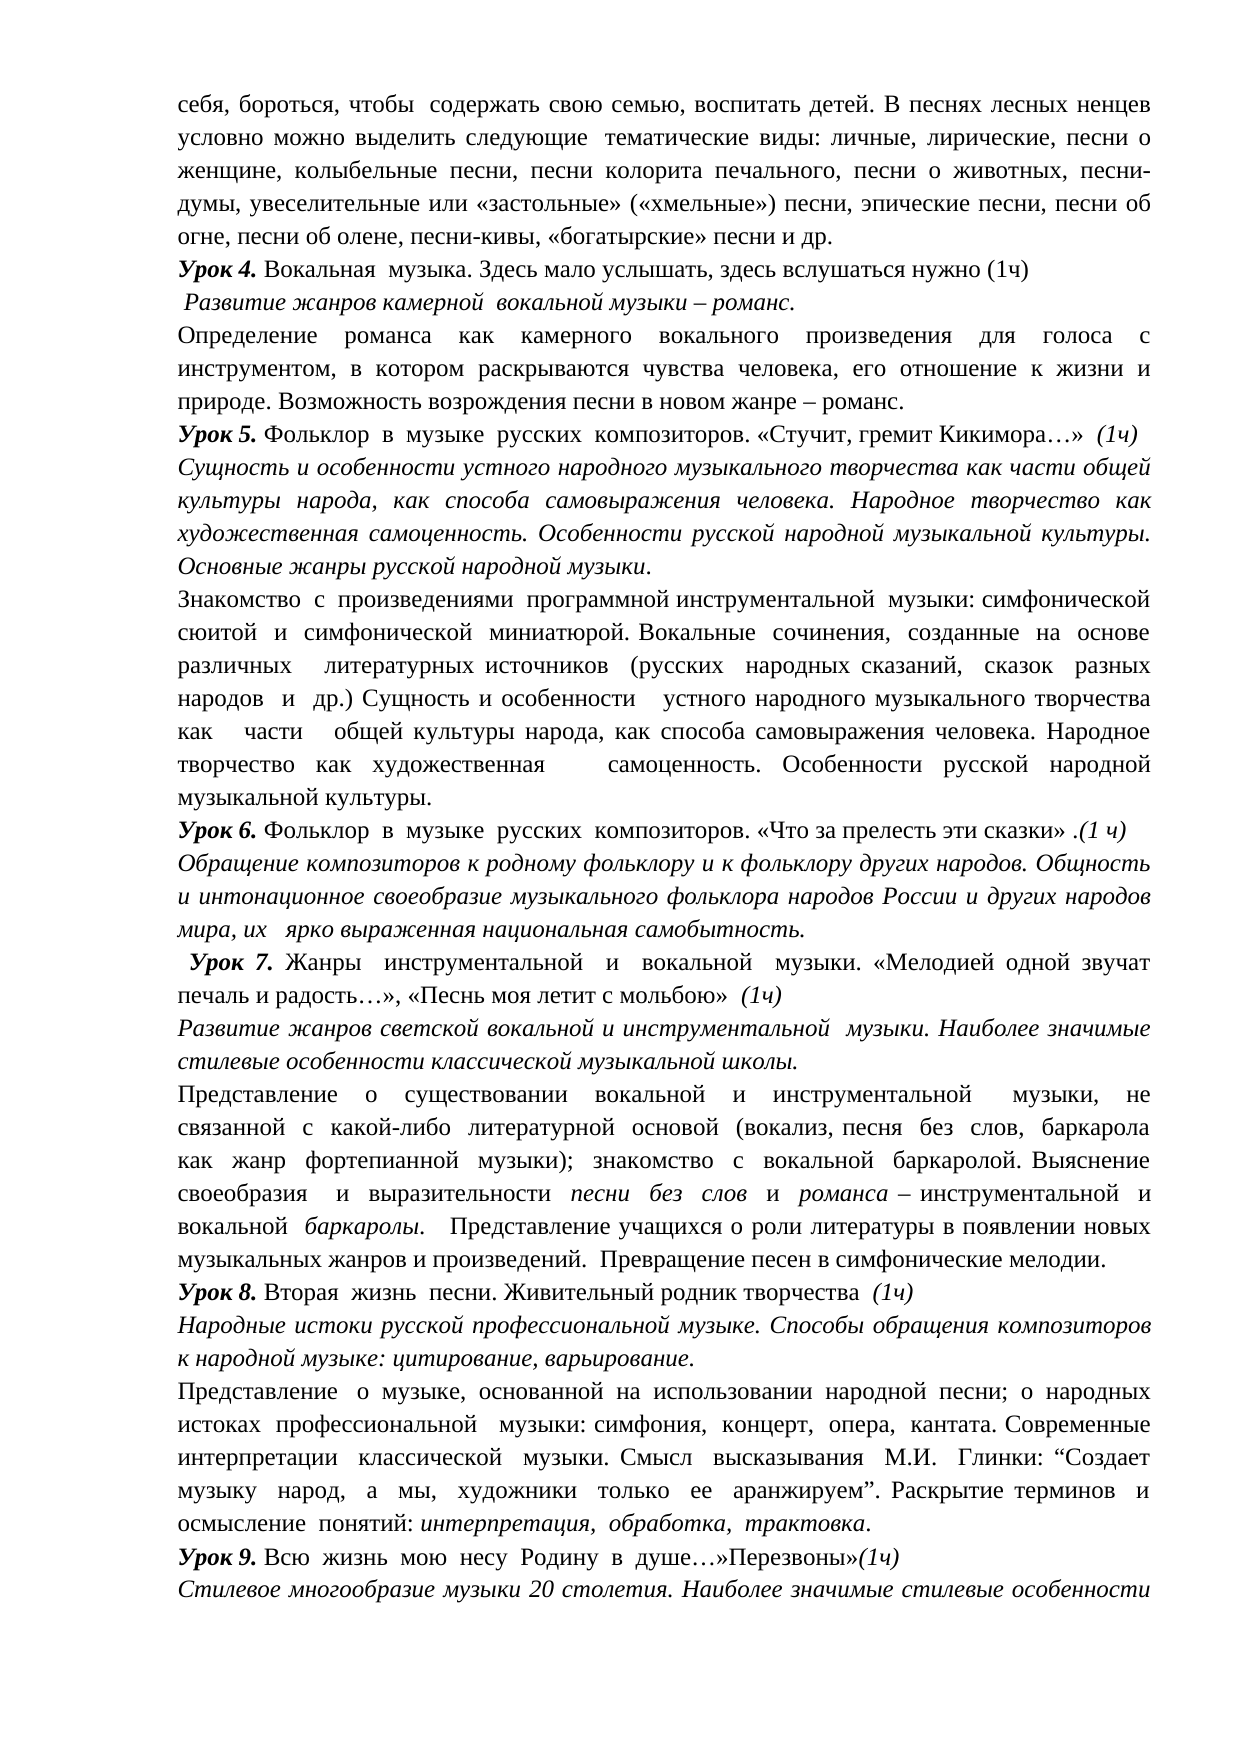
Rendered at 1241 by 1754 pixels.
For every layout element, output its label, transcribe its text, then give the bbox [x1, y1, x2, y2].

text Обращение композиторов к родному фольклору и к фольклору других народов. Общность и интонационное своеобразие музыкального фольклора народов России и других народов мира, их ярко выраженная национальная самобытность. [177, 848, 1152, 943]
text Представление о музыке, основанной на использовании народной песни; о народных истоках профессиональной музыки: симфония, концерт, опера, кантата. Современные интерпретации классической музыки. Смысл высказывания М.И. Глинки: “Создает музыку народ, а мы, художники только ее аранжируем”. Раскрытие терминов и осмысление понятий: интерпретация, обработка, трактовка. [177, 1376, 1152, 1537]
text Развитие жанров светской вокальной и инструментальной музыки. Наиболее значимые стилевые особенности классической музыкальной школы. [177, 1013, 1152, 1075]
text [177, 1574, 1152, 1603]
text Урок 7. Жанры инструментальной и вокальной музыки. «Мелодией одной звучат печаль и радость…», «Песнь моя летит с мольбою» (1ч) [177, 947, 1152, 1009]
text Урок 6. Фольклор в музыке русских композиторов. «Что за прелесть эти сказки» .(1 ч) [177, 815, 1152, 844]
text Определение романса как камерного вокального произведения для голоса с инструментом, в котором раскрываются чувства человека, его отношение к жизни и природе. Возможность возрождения песни в новом жанре – романс. [177, 320, 1152, 414]
text Сущность и особенности устного народного музыкального творчества как части общей культуры народа, как способа самовыражения человека. Народное творчество как художественная самоценность. Особенности русской народной музыкальной культуры. Основные жанры русской народной музыки. [177, 452, 1152, 580]
text Урок 9. Всю жизнь мою несу Родину в душе…»Перезвоны»(1ч) [177, 1542, 1152, 1570]
text Представление о существовании вокальной и инструментальной музыки, не связанной с какой-либо литературной основой (вокализ, песня без слов, баркарола как жанр фортепианной музыки); знакомство с вокальной баркаролой. Выяснение своеобразия и выразительности песни без слов и романса – инструментальной и вокальной баркаролы. Представление учащихся о роли литературы в появлении новых музыкальных жанров и произведений. Превращение песен в симфонические мелодии. [177, 1079, 1152, 1273]
text Развитие жанров камерной вокальной музыки – романс. [177, 287, 1152, 316]
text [177, 89, 1152, 249]
text Народные истоки русской профессиональной музыке. Способы обращения композиторов к народной музыке: цитирование, варьирование. [177, 1310, 1152, 1372]
text Урок 8. Вторая жизнь песни. Живительный родник творчества (1ч) [177, 1277, 1152, 1306]
text Урок 5. Фольклор в музыке русских композиторов. «Стучит, гремит Кикимора…» (1ч) [177, 419, 1152, 448]
text Знакомство с произведениями программной инструментальной музыки: симфонической сюитой и симфонической миниатюрой. Вокальные сочинения, созданные на основе различных литературных источников (русских народных сказаний, сказок разных народов и др.) Сущность и особенности устного народного музыкального творчества как части общей культуры народа, как способа самовыражения человека. Народное творчество как художественная самоценность. Особенности русской народной музыкальной культуры. [177, 584, 1152, 811]
text Урок 4. Вокальная музыка. Здесь мало услышать, здесь вслушаться нужно (1ч) [177, 254, 1152, 282]
